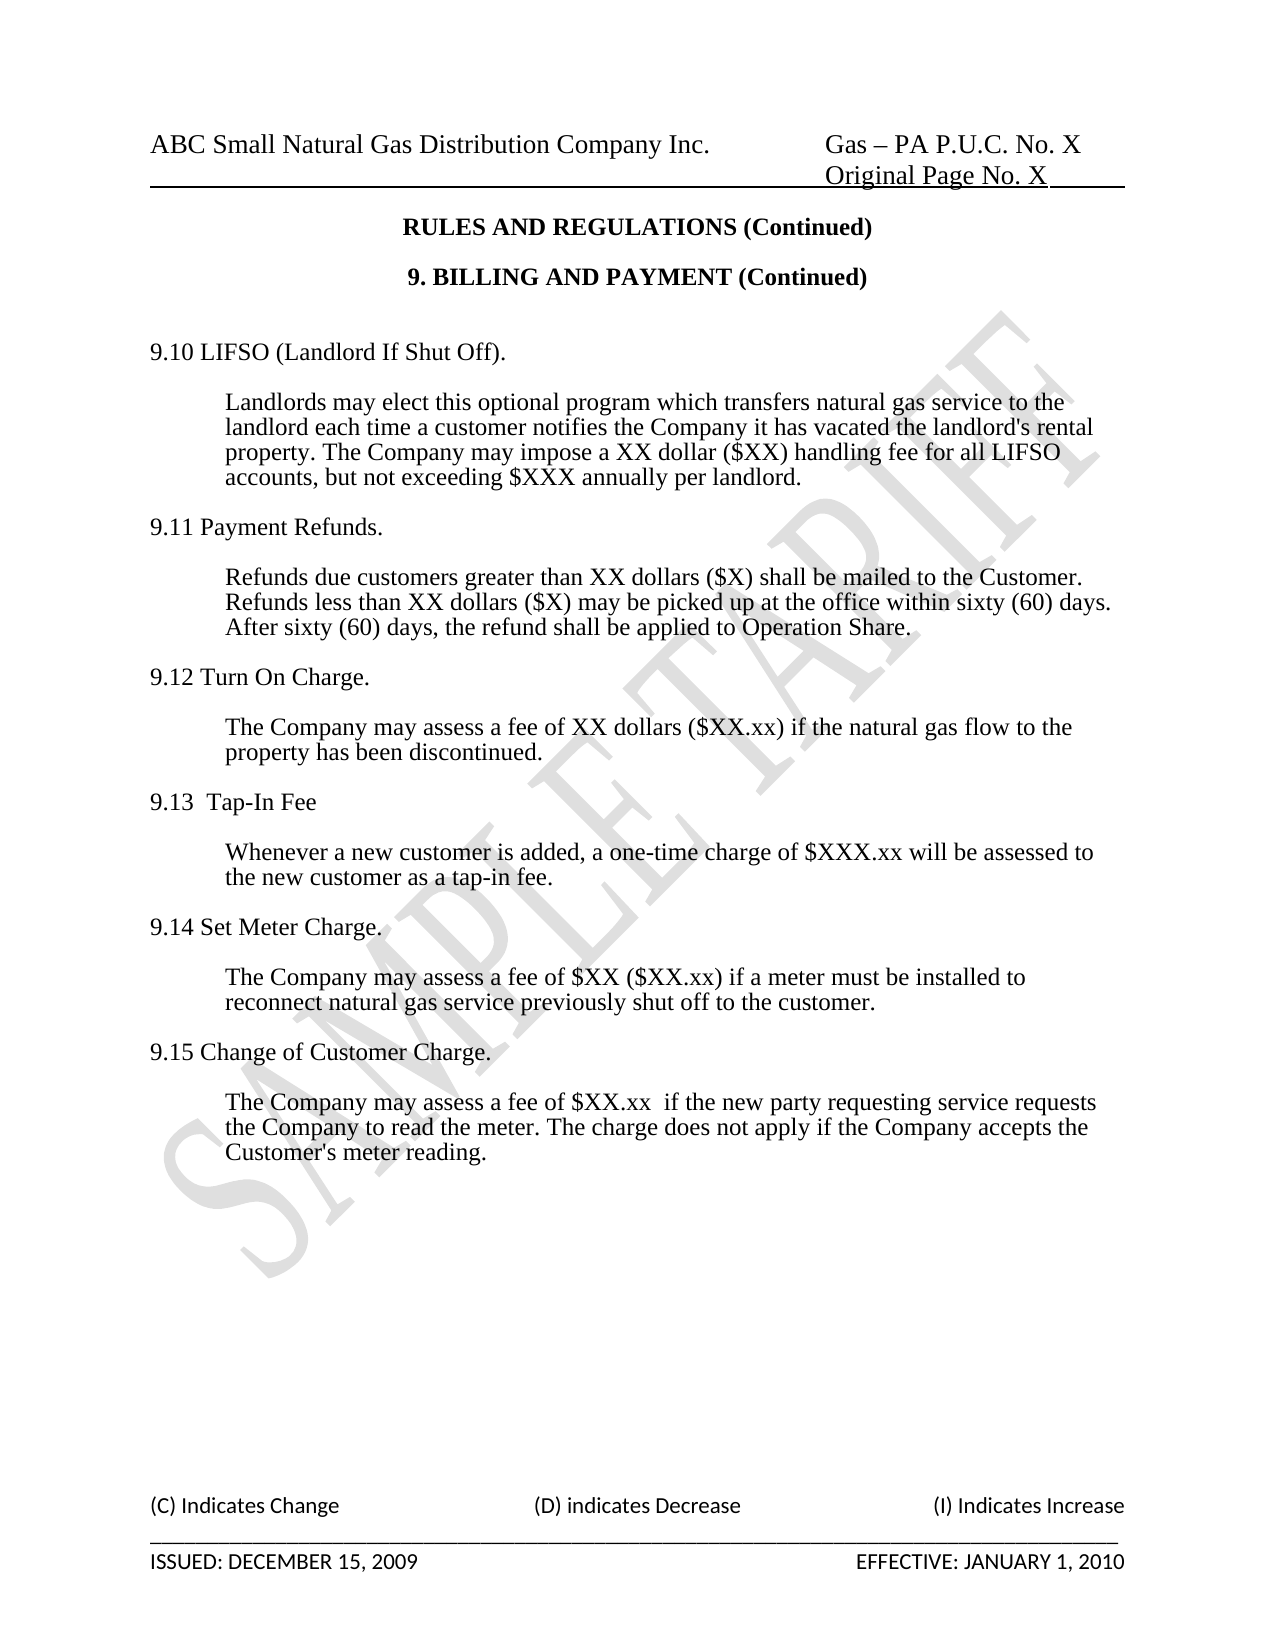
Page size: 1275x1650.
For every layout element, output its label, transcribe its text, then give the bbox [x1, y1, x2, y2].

text Whenever a new customer is added, a one-time charge of $XXX.xx will be assessed to the new customer as a tap-in fee. [225, 840, 1125, 890]
text The Company may assess a fee of $XX.xx if the new party requesting service requests the Company to read the meter. The charge does not apply if the Company accepts the Customer's meter reading. [225, 1090, 1125, 1165]
text Original Page No. X [150, 159, 1125, 190]
text Refunds due customers greater than XX dollars ($X) shall be mailed to the Customer. Refunds less than XX dollars ($X) may be picked up at the office within sixty (60) days. After sixty (60) days, the refund shall be applied to Operation Share. [225, 565, 1125, 640]
text The Company may assess a fee of XX dollars ($XX.xx) if the natural gas flow to the property has been discontinued. [225, 715, 1125, 765]
text Landlords may elect this optional program which transfers natural gas service to the landlord each time a customer notifies the Company it has vacated the landlord's rental property. The Company may impose a XX dollar ($XX) handling fee for all LIFSO accounts, but not exceeding $XXX annually per landlord. [225, 390, 1125, 490]
text 9.11 Payment Refunds. [150, 515, 1125, 540]
text 9.13 Tap-In Fee [150, 790, 1125, 815]
text 9.15 Change of Customer Charge. [150, 1040, 1125, 1065]
text RULES AND REGULATIONS (Continued) [150, 215, 1125, 240]
text The Company may assess a fee of $XX ($XX.xx) if a meter must be installed to reconnect natural gas service previously shut off to the customer. [225, 965, 1125, 1015]
text 9.10 LIFSO (Landlord If Shut Off). [150, 340, 1125, 365]
text ABC Small Natural Gas Distribution Company Inc. Gas – PA P.U.C. No. X [150, 128, 1125, 159]
text 9.12 Turn On Charge. [150, 665, 1125, 690]
text 9. BILLING AND PAYMENT (Continued) [150, 265, 1125, 290]
text 9.14 Set Meter Charge. [150, 915, 1125, 940]
